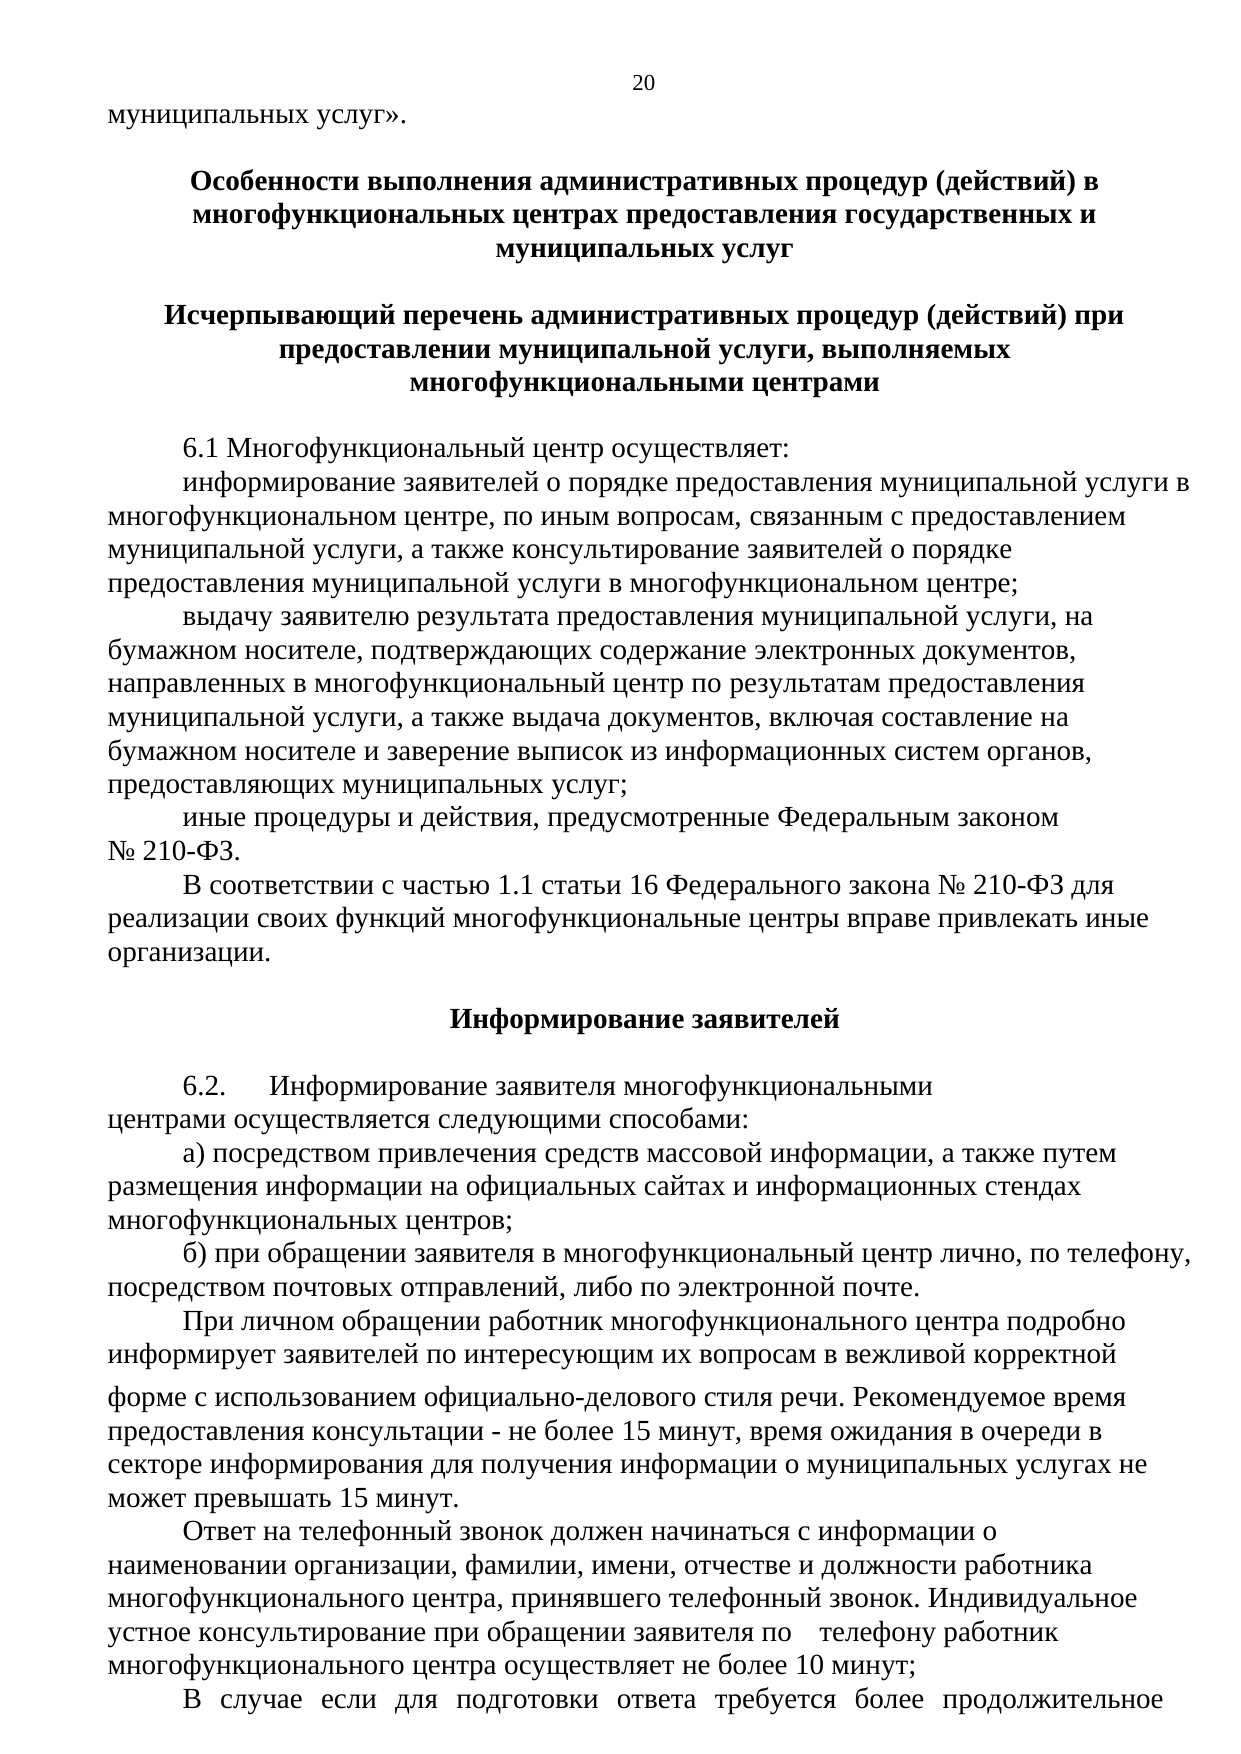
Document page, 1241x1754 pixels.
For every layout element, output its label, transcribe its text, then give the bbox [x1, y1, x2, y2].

text б) при обращении заявителя в многофункциональный центр лично, по телефону, посредством почтовых отправлений, либо по электронной почте. [107, 1236, 1194, 1303]
text При личном обращении работник многофункционального центра подробно информирует заявителей по интересующим их вопросам в вежливой корректной [107, 1303, 1128, 1370]
list Информирование заявителя многофункциональными центрами осуществляется следующими способами: [107, 1068, 1059, 1135]
text 6.1 Многофункциональный центр осуществляет: [182, 431, 1207, 464]
text Ответ на телефонный звонок должен начинаться с информации о наименовании организации, фамилии, имени, отчестве и должности работника многофункционального центра, принявшего телефонный звонок. Индивидуальное устное консультирование при обращении заявителя по телефону работник многофункционального центра осуществляет не более 10 минут; [107, 1513, 1184, 1681]
text иные процедуры и действия, предусмотренные Федеральным законом [182, 800, 1207, 833]
text Информирование заявителей [107, 1001, 1182, 1035]
text Исчерпывающий перечень административных процедур (действий) при предоставлении муниципальной услуги, выполняемых многофункциональными центрами [153, 297, 1135, 398]
text № 210-ФЗ. [107, 833, 1207, 867]
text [107, 96, 1186, 129]
text информирование заявителей о порядке предоставления муниципальной услуги в многофункциональном центре, по иным вопросам, связанным с предоставлением муниципальной услуги, а также консультирование заявителей о порядке предоставления муниципальной услуги в многофункциональном центре; [107, 464, 1207, 598]
text выдачу заявителю результата предоставления муниципальной услуги, на бумажном носителе, подтверждающих содержание электронных документов, направленных в многофункциональный центр по результатам предоставления муниципальной услуги, а также выдача документов, включая составление на бумажном носителе и заверение выписок из информационных систем органов, предоставляющих муниципальных услуг; [107, 598, 1186, 800]
text Особенности выполнения административных процедур (действий) в многофункциональных центрах предоставления государственных и муниципальных услуг [107, 163, 1181, 264]
text а) посредством привлечения средств массовой информации, а также путем размещения информации на официальных сайтах и информационных стендах многофункциональных центров; [107, 1135, 1207, 1236]
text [107, 1681, 1163, 1714]
text форме с использованием официально-делового стиля речи. Рекомендуемое время предоставления консультации - не более 15 минут, время ожидания в очереди в секторе информирования для получения информации о муниципальных услугах не может превышать 15 минут. [107, 1379, 1174, 1513]
text В соответствии с частью 1.1 статьи 16 Федерального закона № 210-ФЗ для реализации своих функций многофункциональные центры вправе привлекать иные организации. [107, 867, 1151, 967]
